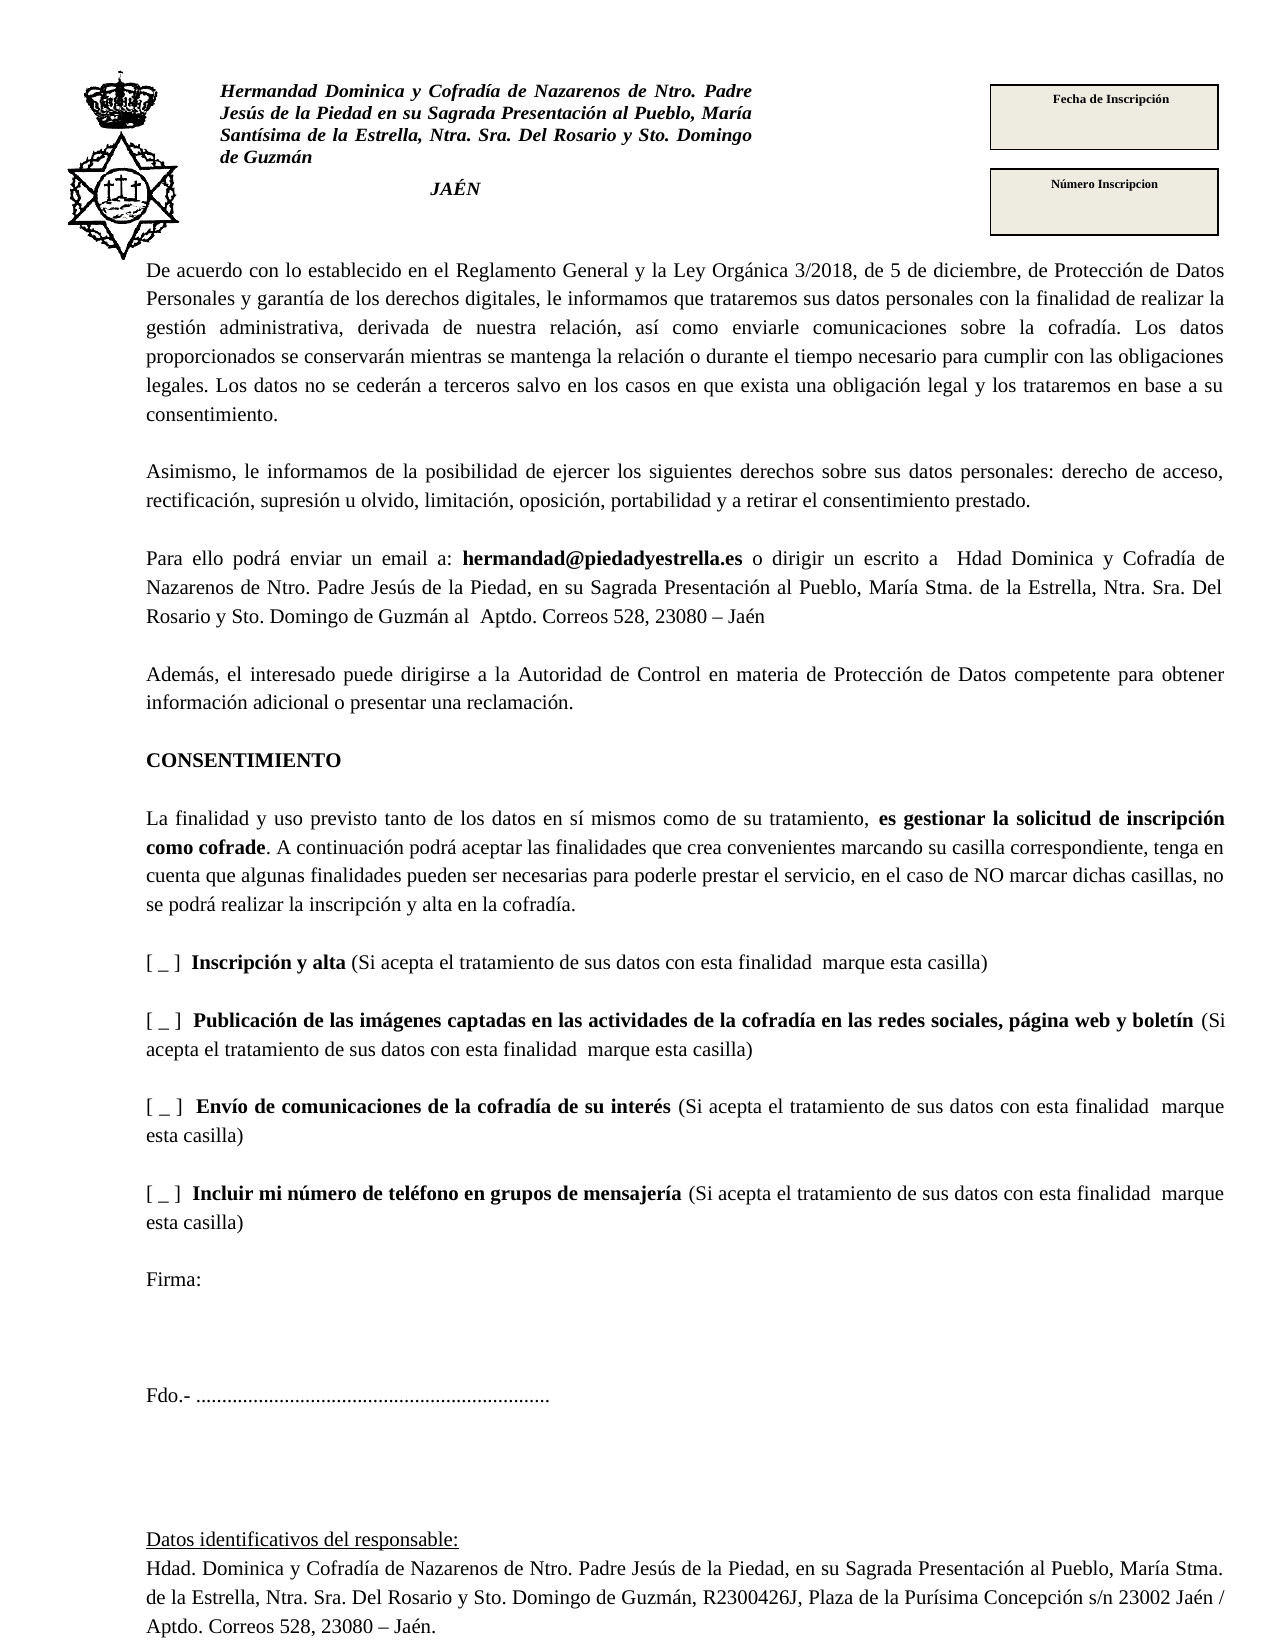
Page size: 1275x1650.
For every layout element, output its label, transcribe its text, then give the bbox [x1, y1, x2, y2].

text Datos identificativos del responsable: [146, 1527, 1226, 1551]
text De acuerdo con lo establecido en el Reglamento General y la Ley Orgánica 3/2018, de 5 de diciembre, de Protección de Datos Personales y garantía de los derechos digitales, le informamos que trataremos sus datos personales con la finalidad de realizar la gestión administrativa, derivada de nuestra relación, así como enviarle comunicaciones sobre la cofradía. Los datos proporcionados se conservarán mientras se mantenga la relación o durante el tiempo necesario para cumplir con las obligaciones legales. Los datos no se cederán a terceros salvo en los casos en que exista una obligación legal y los trataremos en base a su consentimiento. [146, 257, 1226, 426]
text Además, el interesado puede dirigirse a la Autoridad de Control en materia de Protección de Datos competente para obtener información adicional o presentar una reclamación. [146, 661, 1226, 714]
text [ _ ] Publicación de las imágenes captadas en las actividades de la cofradía en las redes sociales, página web y boletín (Si acepta el tratamiento de sus datos con esta finalidad marque esta casilla) [146, 1008, 1226, 1061]
text [ _ ] Incluir mi número de teléfono en grupos de mensajería (Si acepta el tratamiento de sus datos con esta finalidad marque esta casilla) [146, 1181, 1226, 1234]
text Firma: [146, 1267, 1226, 1291]
text CONSENTIMIENTO [146, 748, 1226, 772]
text [ _ ] Envío de comunicaciones de la cofradía de su interés (Si acepta el tratamiento de sus datos con esta finalidad marque esta casilla) [146, 1094, 1226, 1147]
text Hermandad Dominica y Cofradía de Nazarenos de Ntro. Padre Jesús de la Piedad en su Sagrada Presentación al Pueblo, María Santísima de la Estrella, Ntra. Sra. Del Rosario y Sto. Domingo de Guzmán [220, 79, 753, 168]
text La finalidad y uso previsto tanto de los datos en sí mismos como de su tratamiento, es gestionar la solicitud de inscripción como cofrade. A continuación podrá aceptar las finalidades que crea convenientes marcando su casilla correspondiente, tenga en cuenta que algunas finalidades pueden ser necesarias para poderle prestar el servicio, en el caso de NO marcar dichas casillas, no se podrá realizar la inscripción y alta en la cofradía. [146, 806, 1226, 916]
text Hdad. Dominica y Cofradía de Nazarenos de Ntro. Padre Jesús de la Piedad, en su Sagrada Presentación al Pueblo, María Stma. de la Estrella, Ntra. Sra. Del Rosario y Sto. Domingo de Guzmán, R2300426J, Plaza de la Purísima Concepción s/n 23002 Jaén / Aptdo. Correos 528, 23080 – Jaén. [146, 1556, 1226, 1638]
picture [67, 70, 180, 260]
text Fdo.- .................................................................... [146, 1383, 1226, 1407]
text [ _ ] Inscripción y alta (Si acepta el tratamiento de sus datos con esta finalidad marque esta casilla) [146, 950, 1226, 974]
text Asimismo, le informamos de la posibilidad de ejercer los siguientes derechos sobre sus datos personales: derecho de acceso, rectificación, supresión u olvido, limitación, oposición, portabilidad y a retirar el consentimiento prestado. [146, 459, 1226, 512]
text JAÉN [318, 178, 753, 199]
text Para ello podrá enviar un email a: hermandad@piedadyestrella.es o dirigir un escrito a Hdad Dominica y Cofradía de Nazarenos de Ntro. Padre Jesús de la Piedad, en su Sagrada Presentación al Pueblo, María Stma. de la Estrella, Ntra. Sra. Del Rosario y Sto. Domingo de Guzmán al Aptdo. Correos 528, 23080 – Jaén [146, 546, 1226, 628]
